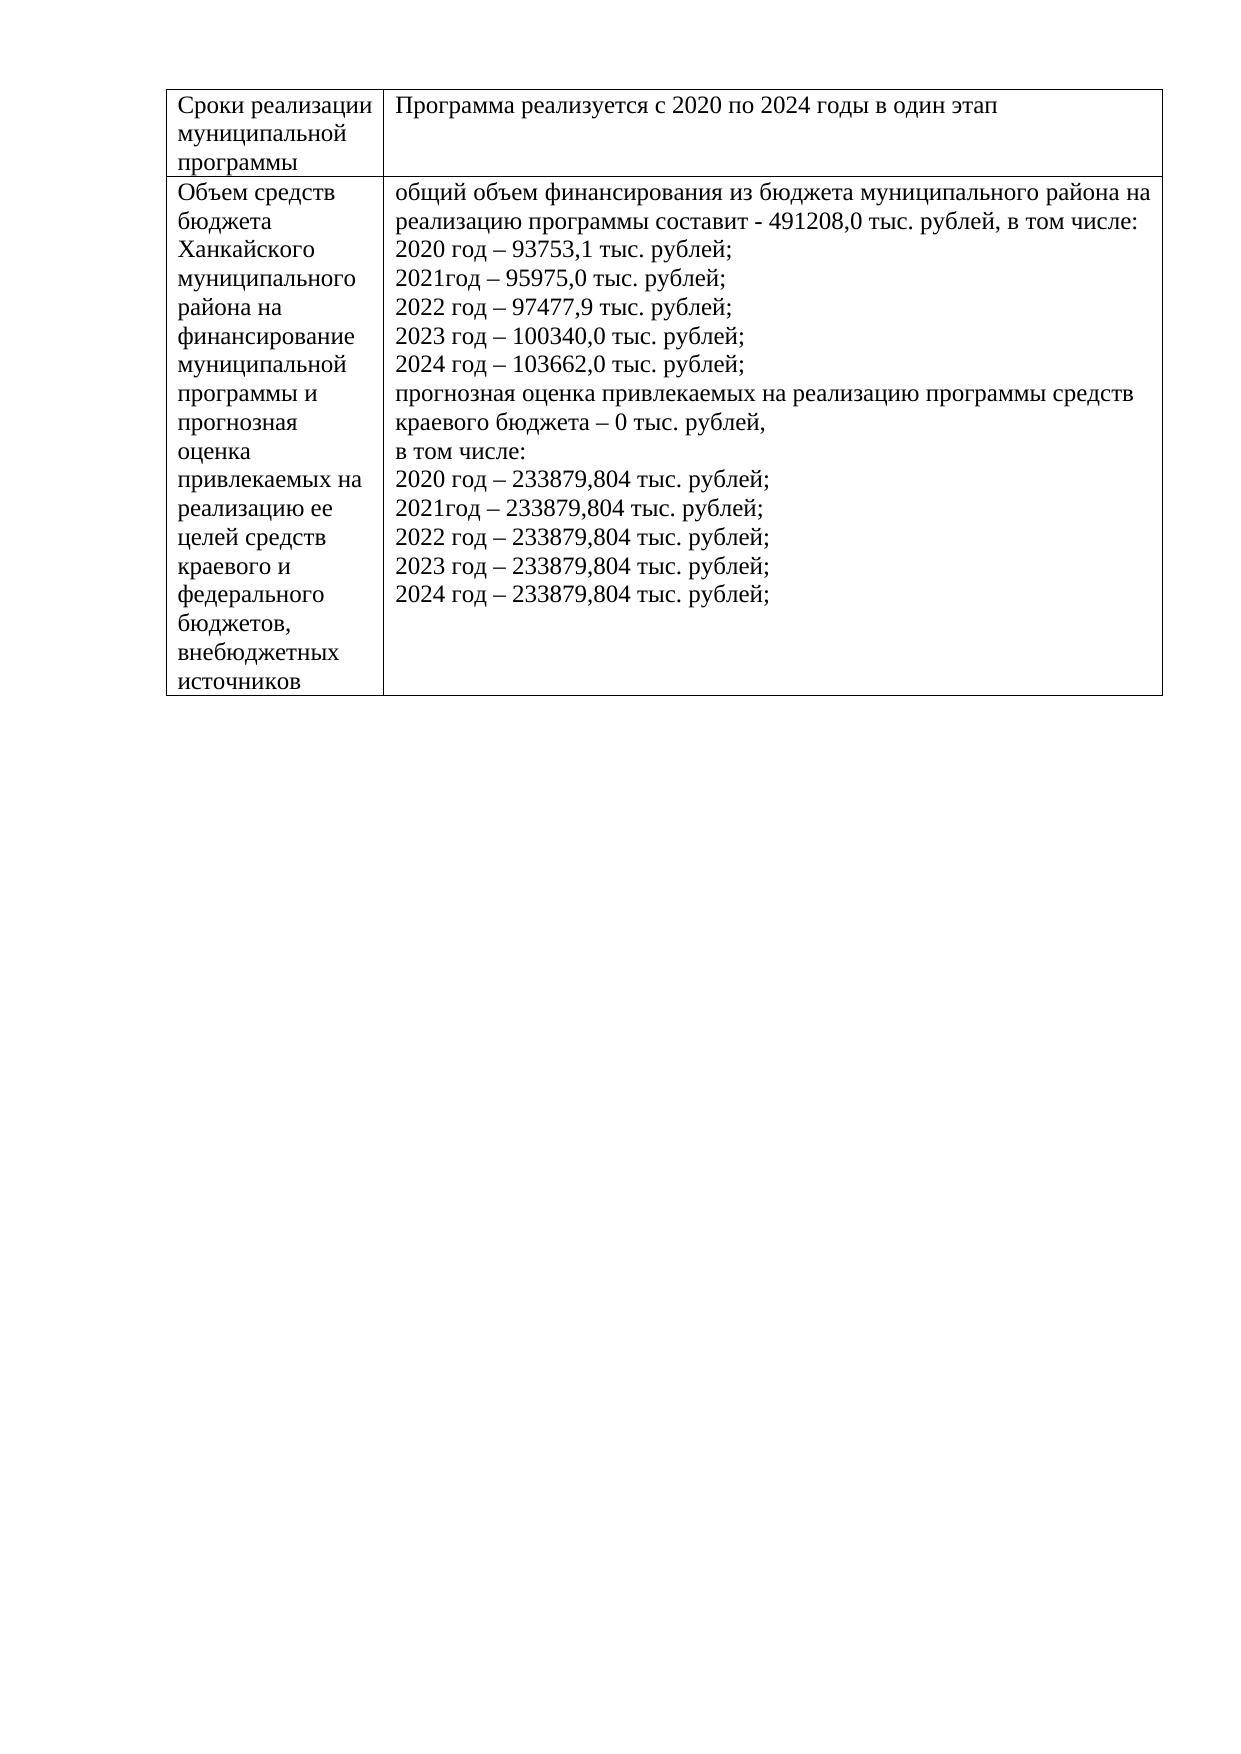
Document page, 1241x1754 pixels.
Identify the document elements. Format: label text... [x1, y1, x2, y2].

table_cell Объем средств бюджета Ханкайского муниципального района на финансирование муниципальной программы и прогнозная оценка привлекаемых на реализацию ее целей средств краевого и федерального бюджетов, внебюджетных источников [167, 177, 383, 694]
table_cell Программа реализуется с 2020 по 2024 годы в один этап [384, 90, 1162, 176]
table_cell общий объем финансирования из бюджета муниципального района на реализацию программы составит - 491208,0 тыс. рублей, в том числе: 2020 год – 93753,1 тыс. рублей; 2021год – 95975,0 тыс. рублей; 2022 год – 97477,9 тыс. рублей; 2023 год – 100340,0 тыс. рублей; 2024 год – 103662,0 тыс. рублей; прогнозная оценка привлекаемых на реализацию программы средств краевого бюджета – 0 тыс. рублей, в том числе: 2020 год – 233879,804 тыс. рублей; 2021год – 233879,804 тыс. рублей; 2022 год – 233879,804 тыс. рублей; 2023 год – 233879,804 тыс. рублей; 2024 год – 233879,804 тыс. рублей; [384, 177, 1162, 694]
table_cell Сроки реализации муниципальной программы [167, 90, 383, 176]
